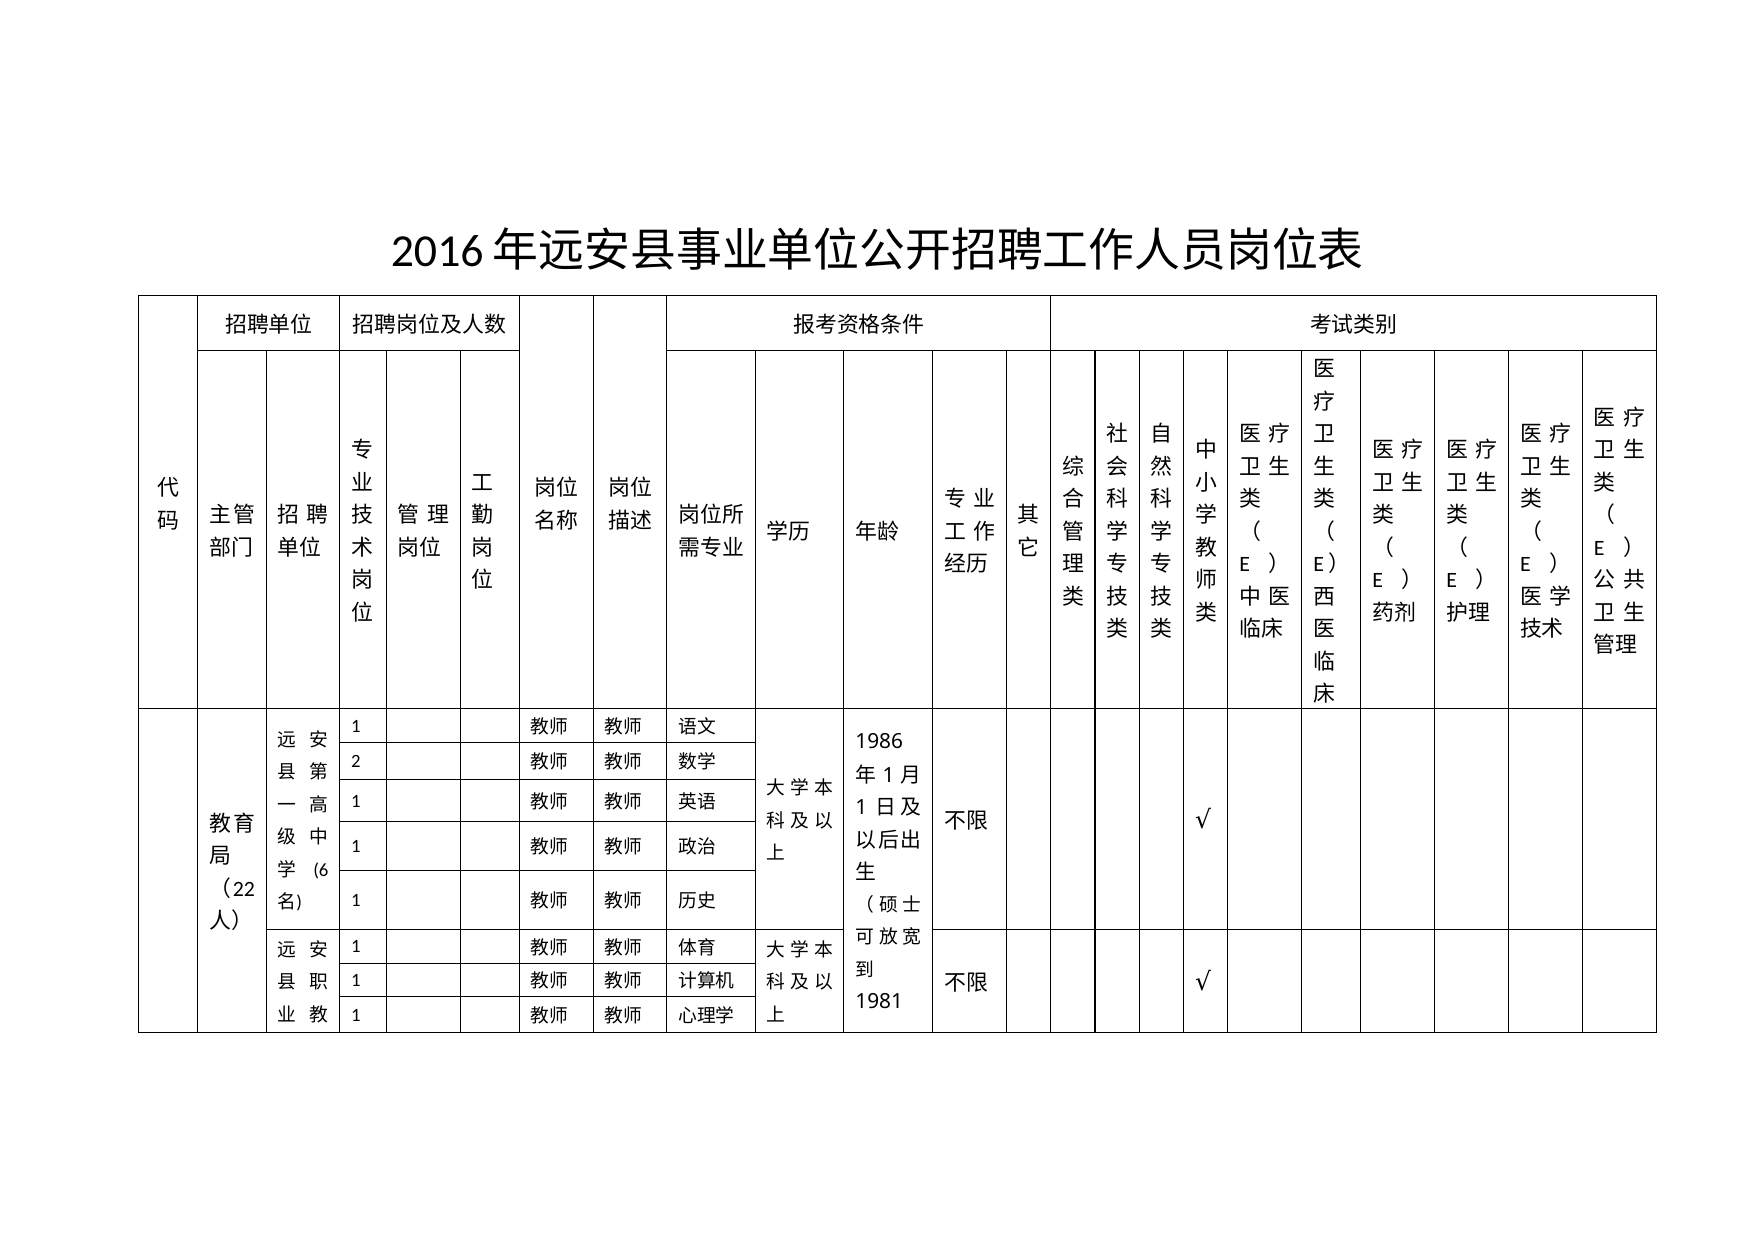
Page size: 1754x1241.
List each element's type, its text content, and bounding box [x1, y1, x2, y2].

table_cell [1361, 709, 1434, 929]
table_cell 大学本科及以上 [756, 930, 843, 1032]
table_cell 体育 [667, 930, 755, 962]
table_cell 1 [340, 709, 386, 742]
table_cell [461, 997, 519, 1032]
table_cell 医疗卫生类（E）护理 [1435, 351, 1508, 708]
table_cell 1 [340, 871, 386, 929]
table_cell 教师 [594, 780, 666, 821]
table_cell 1 [340, 780, 386, 821]
table_cell 教师 [520, 743, 593, 779]
table_cell [461, 930, 519, 962]
text 2016年远安县事业单位公开招聘工作人员岗位表 [150, 198, 1604, 295]
table_cell 管理岗位 [387, 351, 460, 708]
table_cell 不限 [933, 709, 1006, 929]
table_cell [1228, 709, 1301, 929]
table_cell 教师 [520, 709, 593, 742]
table_cell 社会科学专技类 [1096, 351, 1139, 708]
table_cell [1096, 709, 1139, 929]
table_cell 1 [340, 964, 386, 996]
table_cell [1096, 930, 1139, 1032]
table_cell 教育局 （22人） [198, 709, 266, 1032]
table_cell [387, 709, 460, 742]
table_cell 医疗卫生类（E）公共卫生管理 [1583, 351, 1656, 708]
table_header 代码 [139, 296, 197, 708]
table_cell [461, 822, 519, 869]
table_cell 语文 [667, 709, 755, 742]
table_cell [1007, 930, 1050, 1032]
table_cell 自然科学专技类 [1140, 351, 1183, 708]
table_cell 1 [340, 997, 386, 1032]
table_cell [1361, 930, 1434, 1032]
table_cell [387, 964, 460, 996]
table_cell [387, 743, 460, 779]
table_cell 学历 [756, 351, 843, 708]
table_cell [461, 780, 519, 821]
table_cell 教师 [520, 930, 593, 962]
table_cell 1 [340, 930, 386, 962]
table_cell [1509, 709, 1582, 929]
table_cell [1007, 709, 1050, 929]
table_cell 教师 [594, 997, 666, 1032]
table_cell 医疗卫生类（E）西医临床 [1302, 351, 1360, 708]
table_cell 教师 [520, 997, 593, 1032]
table_cell √ [1184, 930, 1227, 1032]
table_cell 医疗卫生类（E）药剂 [1361, 351, 1434, 708]
table_cell 岗位所需专业 [667, 351, 755, 708]
table_cell 英语 [667, 780, 755, 821]
table_cell [1302, 930, 1360, 1032]
table_header 考试类别 [1051, 296, 1656, 350]
table_cell 年龄 [844, 351, 932, 708]
table_cell 历史 [667, 871, 755, 929]
table_cell [387, 780, 460, 821]
table_cell 心理学 [667, 997, 755, 1032]
table_cell [461, 964, 519, 996]
table_header 招聘岗位及人数 [340, 296, 519, 350]
table_cell [461, 743, 519, 779]
table_cell 教师 [594, 822, 666, 869]
table_cell 医疗卫生类（E）医学技术 [1509, 351, 1582, 708]
table_cell [1228, 930, 1301, 1032]
table_cell 招聘单位 [267, 351, 339, 708]
table_cell [461, 871, 519, 929]
table_cell 远安县职业教育中心学校(7名) [267, 930, 339, 1032]
table_cell [1302, 709, 1360, 929]
table_cell 大学本科及以上 [756, 709, 843, 929]
table_cell [1140, 930, 1183, 1032]
table_cell 教师 [520, 822, 593, 869]
table_cell [1509, 930, 1582, 1032]
table_header 岗位描述 [594, 296, 666, 708]
table_cell [1583, 709, 1656, 929]
table_cell 教师 [520, 871, 593, 929]
table_cell [1140, 709, 1183, 929]
table_cell 教师 [520, 964, 593, 996]
table_header 岗位名称 [520, 296, 593, 708]
table_cell 及以后出生 （硕士可放宽到1981年1月1日及以后出生 [844, 709, 932, 1032]
table_cell [1583, 930, 1656, 1032]
table_cell [387, 871, 460, 929]
table_cell [1051, 709, 1094, 929]
table_cell [387, 997, 460, 1032]
table_cell [1435, 930, 1508, 1032]
table_cell 教师 [594, 709, 666, 742]
table_cell 专业工作经历 [933, 351, 1006, 708]
table_cell 教师 [594, 871, 666, 929]
table_cell [387, 930, 460, 962]
table_cell √ [1184, 709, 1227, 929]
table_header 报考资格条件 [667, 296, 1050, 350]
table_cell 数学 [667, 743, 755, 779]
table_cell [1435, 709, 1508, 929]
table_header 招聘单位 [198, 296, 339, 350]
table_cell 政治 [667, 822, 755, 869]
table_cell 教师 [594, 964, 666, 996]
table_cell 其它 [1007, 351, 1050, 708]
table_cell 工勤岗位 [461, 351, 519, 708]
table_cell 教师 [520, 780, 593, 821]
table_cell [461, 709, 519, 742]
table_cell 1 [340, 822, 386, 869]
table_cell 计算机 [667, 964, 755, 996]
table_cell 2 [340, 743, 386, 779]
table_cell 教师 [594, 930, 666, 962]
table_cell 综合管理类 [1051, 351, 1094, 708]
table_cell 专业技术岗位 [340, 351, 386, 708]
table_cell 中小学教师类 [1184, 351, 1227, 708]
table_cell 教师 [594, 743, 666, 779]
table_cell 远安县第一高级中学(6名) [267, 709, 339, 929]
table_cell [139, 709, 197, 1032]
table_cell 不限 [933, 930, 1006, 1032]
table_cell 医疗卫生类（E）中医临床 [1228, 351, 1301, 708]
table_cell [387, 822, 460, 869]
table_cell [1051, 930, 1094, 1032]
table_cell 主管部门 [198, 351, 266, 708]
